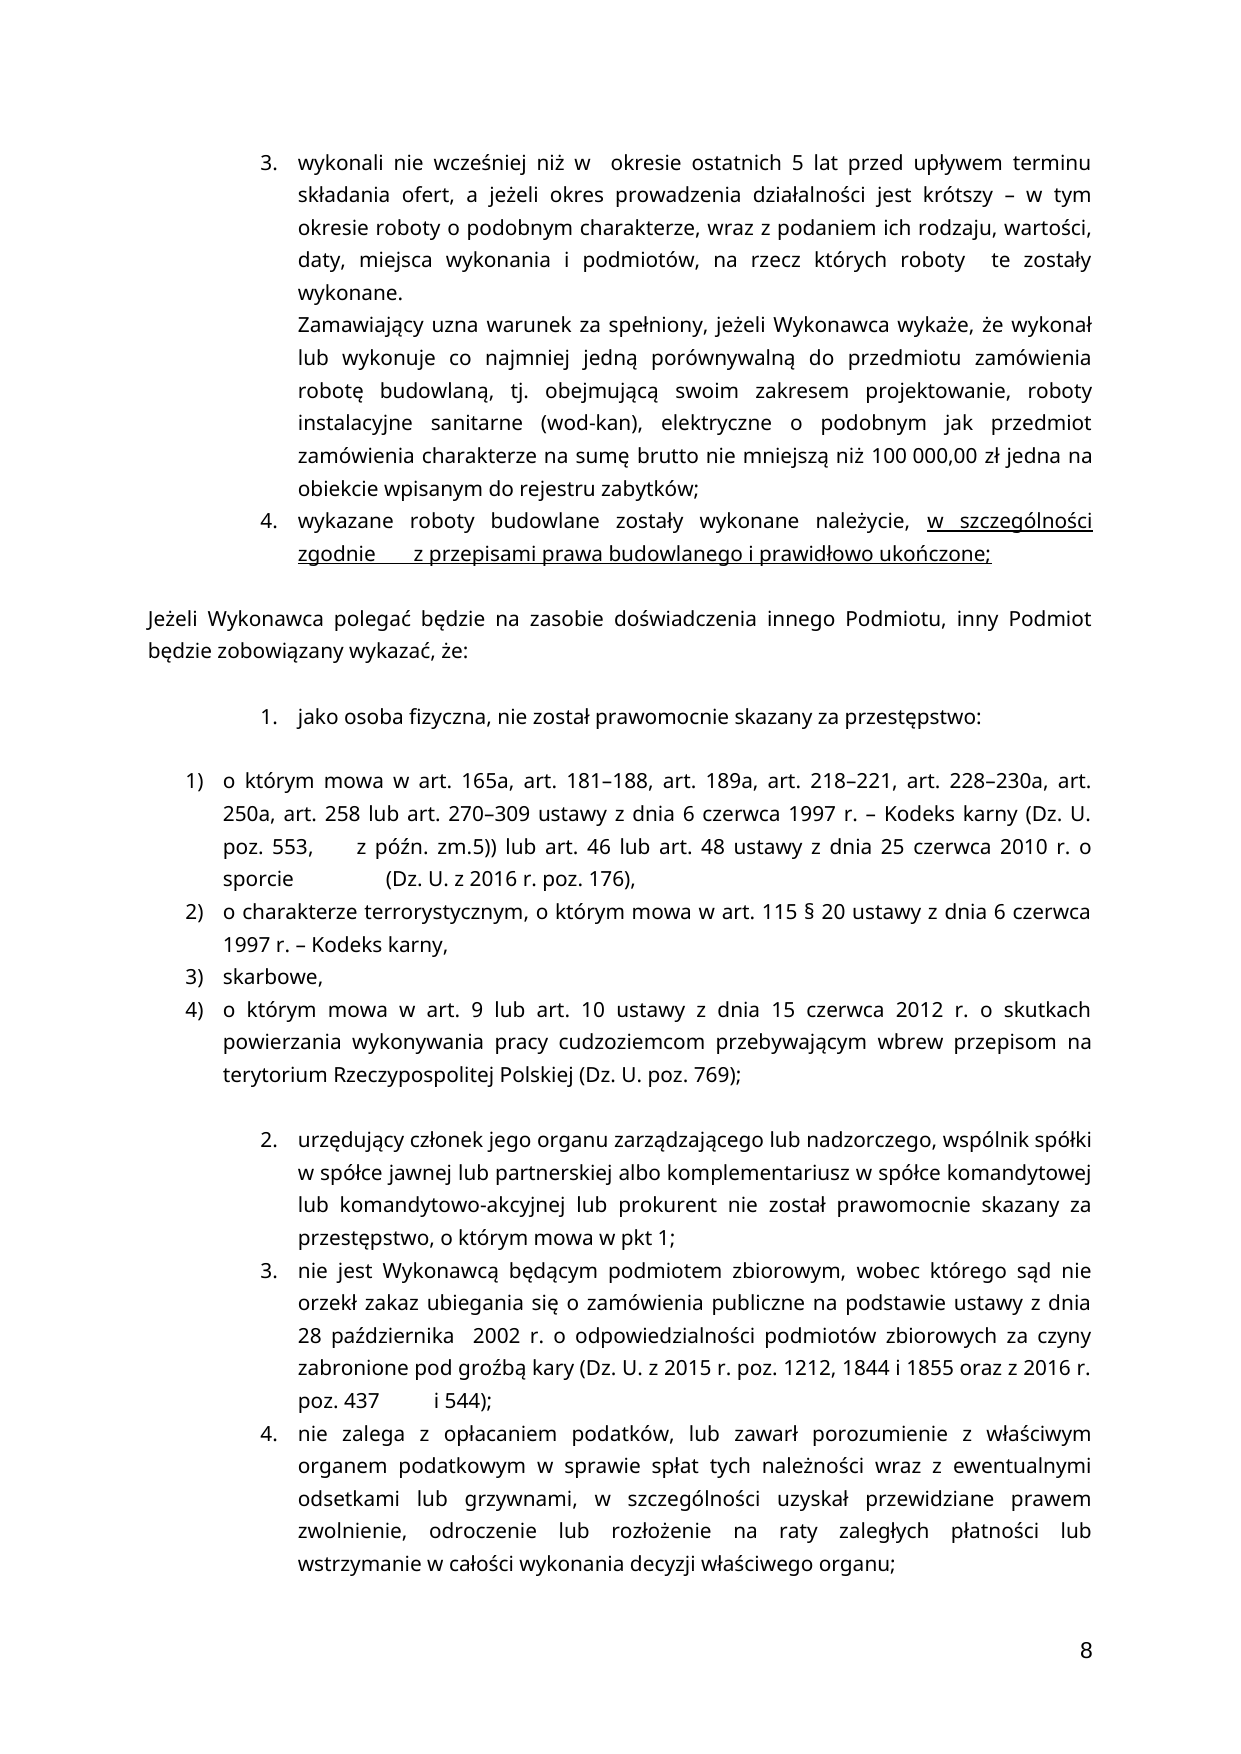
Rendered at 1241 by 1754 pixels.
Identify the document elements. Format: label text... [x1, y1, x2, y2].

list o którym mowa w art. 9 lub art. 10 ustawy z dnia 15 czerwca 2012 r. o skutkach powierzania wykonywania pracy cudzoziemcom przebywającym wbrew przepisom na terytorium Rzeczypospolitej Polskiej (Dz. U. poz. 769); [185, 995, 1093, 1088]
list wykonali nie wcześniej niż w okresie ostatnich 5 lat przed upływem terminu składania ofert, a jeżeli okres prowadzenia działalności jest krótszy – w tym okresie roboty o podobnym charakterze, wraz z podaniem ich rodzaju, wartości, daty, miejsca wykonania i podmiotów, na rzecz których roboty te zostały wykonane. [260, 148, 1093, 306]
list skarbowe, [185, 962, 1093, 991]
list jako osoba fizyczna, nie został prawomocnie skazany za przestępstwo: [260, 702, 1093, 730]
list nie jest Wykonawcą będącym podmiotem zbiorowym, wobec którego sąd nie orzekł zakaz ubiegania się o zamówienia publiczne na podstawie ustawy z dnia 28 października 2002 r. o odpowiedzialności podmiotów zbiorowych za czyny zabronione pod groźbą kary (Dz. U. z 2015 r. poz. 1212, 1844 i 1855 oraz z 2016 r. poz. 437 i 544); [260, 1256, 1093, 1414]
list wykazane roboty budowlane zostały wykonane należycie, w szczególności zgodnie z przepisami prawa budowlanego i prawidłowo ukończone; [260, 506, 1093, 567]
text Jeżeli Wykonawca polegać będzie na zasobie doświadczenia innego Podmiotu, inny Podmiot będzie zobowiązany wykazać, że: [148, 604, 1093, 665]
list urzędujący członek jego organu zarządzającego lub nadzorczego, wspólnik spółki w spółce jawnej lub partnerskiej albo komplementariusz w spółce komandytowej lub komandytowo-akcyjnej lub prokurent nie został prawomocnie skazany za przestępstwo, o którym mowa w pkt 1; [260, 1125, 1093, 1252]
list o charakterze terrorystycznym, o którym mowa w art. 115 § 20 ustawy z dnia 6 czerwca 1997 r. – Kodeks karny, [185, 897, 1093, 958]
list Zamawiający uzna warunek za spełniony, jeżeli Wykonawca wykaże, że wykonał lub wykonuje co najmniej jedną porównywalną do przedmiotu zamówienia robotę budowlaną, tj. obejmującą swoim zakresem projektowanie, roboty instalacyjne sanitarne (wod-kan), elektryczne o podobnym jak przedmiot zamówienia charakterze na sumę brutto nie mniejszą niż 100 000,00 zł jedna na obiekcie wpisanym do rejestru zabytków; [298, 311, 1093, 502]
list nie zalega z opłacaniem podatków, lub zawarł porozumienie z właściwym organem podatkowym w sprawie spłat tych należności wraz z ewentualnymi odsetkami lub grzywnami, w szczególności uzyskał przewidziane prawem zwolnienie, odroczenie lub rozłożenie na raty zaległych płatności lub wstrzymanie w całości wykonania decyzji właściwego organu; [260, 1419, 1093, 1578]
list o którym mowa w art. 165a, art. 181–188, art. 189a, art. 218–221, art. 228–230a, art. 250a, art. 258 lub art. 270–309 ustawy z dnia 6 czerwca 1997 r. – Kodeks karny (Dz. U. poz. 553, z późn. zm.5)) lub art. 46 lub art. 48 ustawy z dnia 25 czerwca 2010 r. o sporcie (Dz. U. z 2016 r. poz. 176), [185, 767, 1093, 893]
